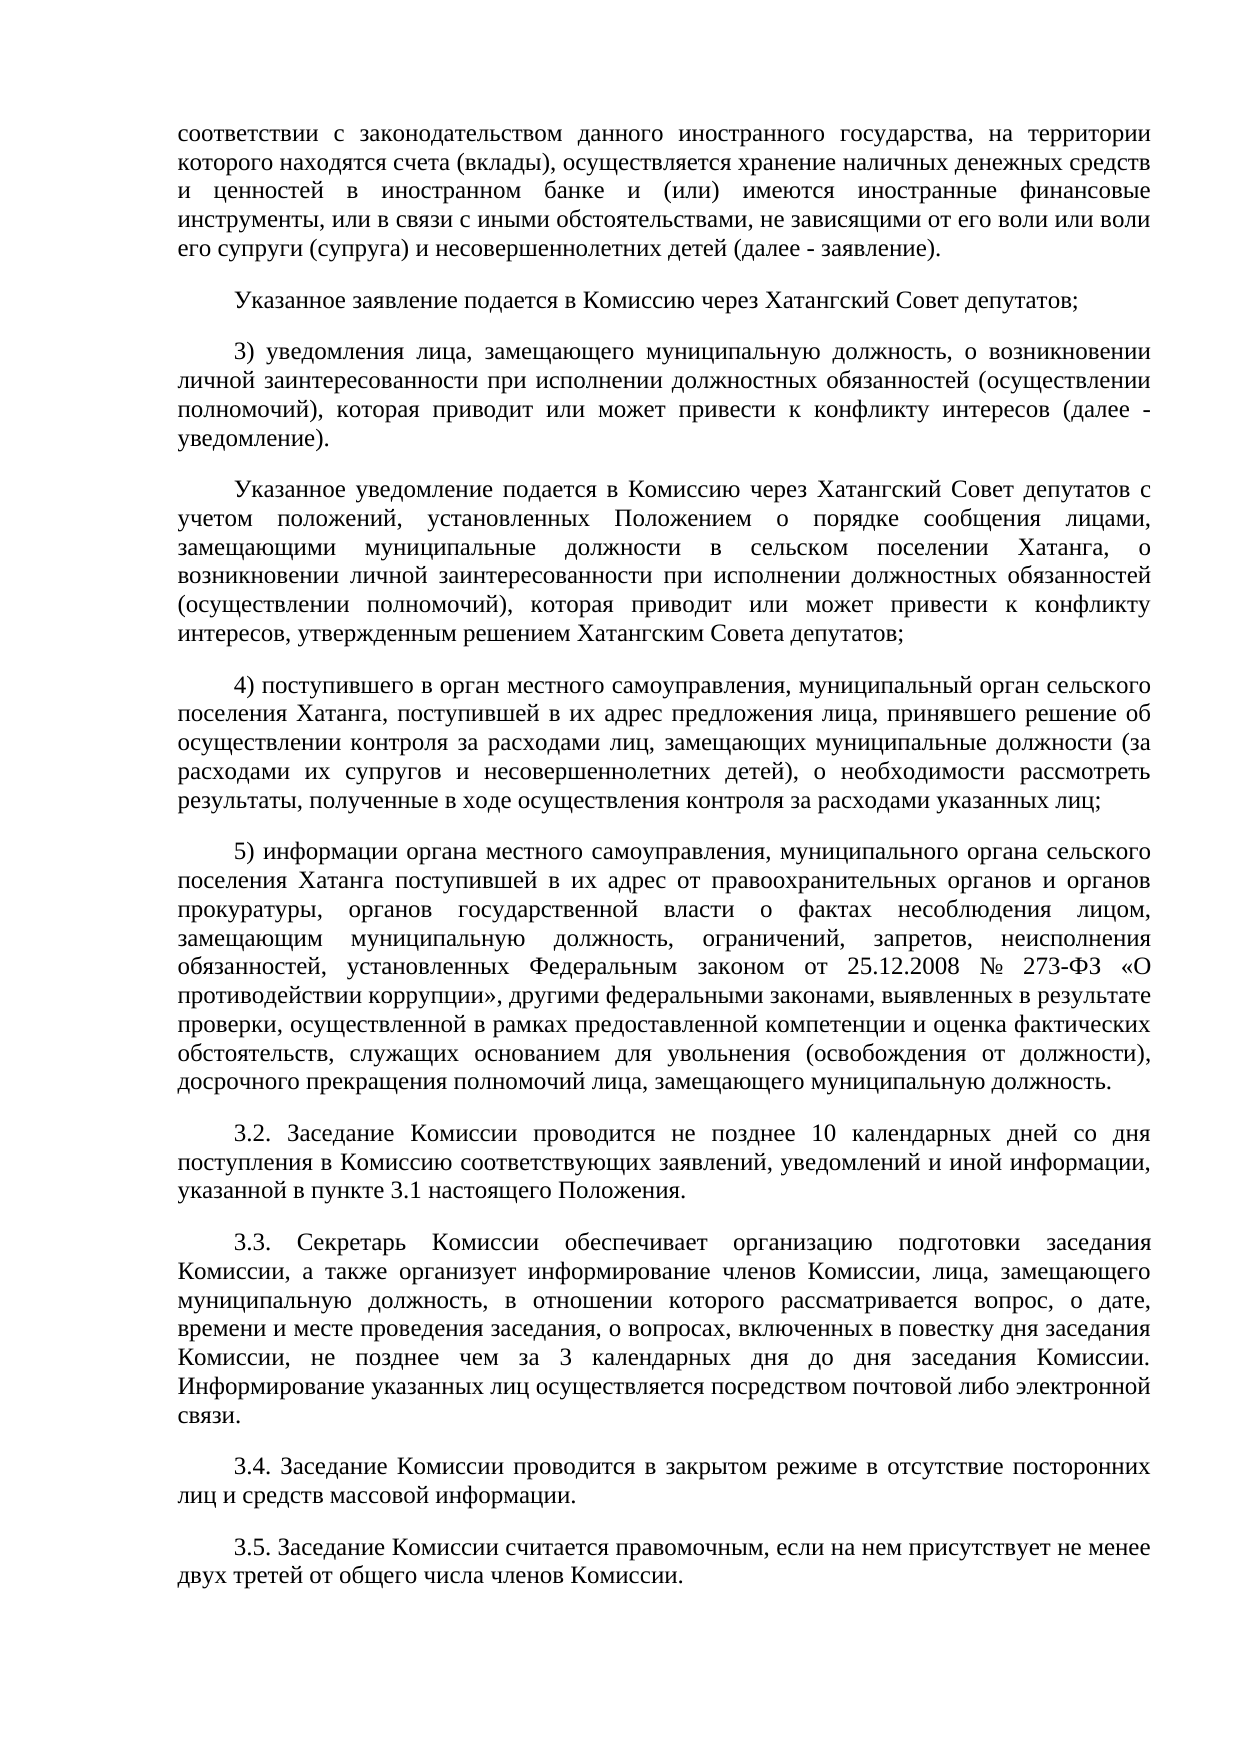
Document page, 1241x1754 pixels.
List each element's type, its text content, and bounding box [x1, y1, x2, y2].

text 5) информации органа местного самоуправления, муниципального органа сельского поселения Хатанга поступившей в их адрес от правоохранительных органов и органов прокуратуры, органов государственной власти о фактах несоблюдения лицом, замещающим муниципальную должность, ограничений, запретов, неисполнения обязанностей, установленных Федеральным законом от 25.12.2008 № 273-ФЗ «О противодействии коррупции», другими федеральными законами, выявленных в результате проверки, осуществленной в рамках предоставленной компетенции и оценка фактических обстоятельств, служащих основанием для увольнения (освобождения от должности), досрочного прекращения полномочий лица, замещающего муниципальную должность. [177, 836, 1152, 1095]
text 3.2. Заседание Комиссии проводится не позднее 10 календарных дней со дня поступления в Комиссию соответствующих заявлений, уведомлений и иной информации, указанной в пункте 3.1 настоящего Положения. [177, 1118, 1152, 1204]
text 3) уведомления лица, замещающего муниципальную должность, о возникновении личной заинтересованности при исполнении должностных обязанностей (осуществлении полномочий), которая приводит или может привести к конфликту интересов (далее - уведомление). [177, 336, 1152, 451]
text 3.5. Заседание Комиссии считается правомочным, если на нем присутствует не менее двух третей от общего числа членов Комиссии. [177, 1532, 1152, 1589]
text Указанное заявление подается в Комиссию через Хатангский Совет депутатов; [177, 285, 1152, 313]
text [177, 118, 1152, 262]
text 3.4. Заседание Комиссии проводится в закрытом режиме в отсутствие посторонних лиц и средств массовой информации. [177, 1451, 1152, 1509]
text 3.3. Секретарь Комиссии обеспечивает организацию подготовки заседания Комиссии, а также организует информирование членов Комиссии, лица, замещающего муниципальную должность, в отношении которого рассматривается вопрос, о дате, времени и месте проведения заседания, о вопросах, включенных в повестку дня заседания Комиссии, не позднее чем за 3 календарных дня до дня заседания Комиссии. Информирование указанных лиц осуществляется посредством почтовой либо электронной связи. [177, 1227, 1152, 1428]
text Указанное уведомление подается в Комиссию через Хатангский Совет депутатов с учетом положений, установленных Положением о порядке сообщения лицами, замещающими муниципальные должности в сельском поселении Хатанга, о возникновении личной заинтересованности при исполнении должностных обязанностей (осуществлении полномочий), которая приводит или может привести к конфликту интересов, утвержденным решением Хатангским Совета депутатов; [177, 474, 1152, 647]
text 4) поступившего в орган местного самоуправления, муниципальный орган сельского поселения Хатанга, поступившей в их адрес предложения лица, принявшего решение об осуществлении контроля за расходами лиц, замещающих муниципальные должности (за расходами их супругов и несовершеннолетних детей), о необходимости рассмотреть результаты, полученные в ходе осуществления контроля за расходами указанных лиц; [177, 670, 1152, 813]
